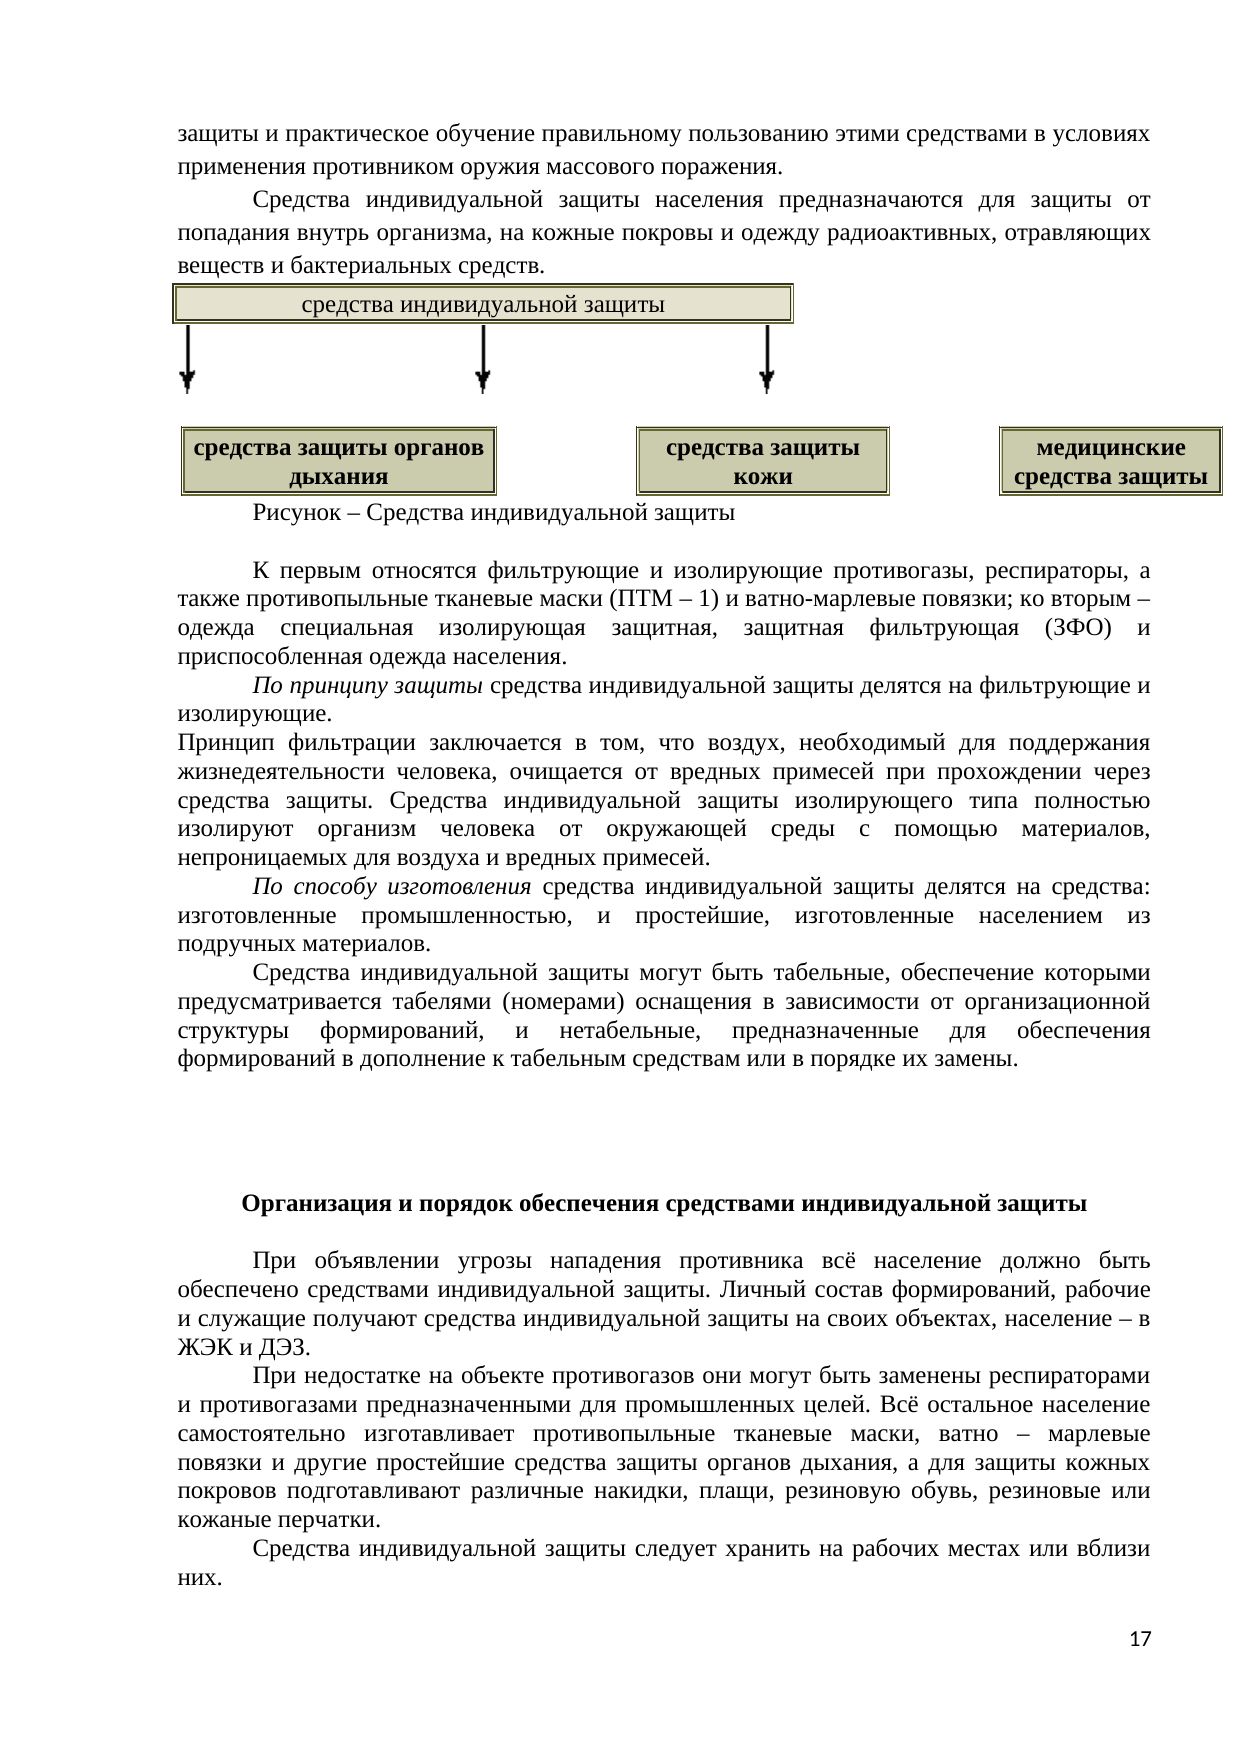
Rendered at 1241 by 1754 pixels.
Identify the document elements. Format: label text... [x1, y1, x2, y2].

picture [758, 325, 776, 394]
text При объявлении угрозы нападения противника всё население должно быть обеспечено средствами индивидуальной защиты. Личный состав формирований, рабочие и служащие получают средства индивидуальной защиты на своих объектах, население – в ЖЭК и ДЭЗ. [177, 1246, 1152, 1361]
text Организация и порядок обеспечения средствами индивидуальной защиты [177, 1188, 1152, 1216]
text При недостатке на объекте противогазов они могут быть заменены респираторами и противогазами предназначенными для промышленных целей. Всё остальное население самостоятельно изготавливает противопыльные тканевые маски, ватно – марлевые повязки и другие простейшие средства защиты органов дыхания, а для защиты кожных покровов подготавливают различные накидки, плащи, резиновую обувь, резиновые или кожаные перчатки. [177, 1361, 1152, 1533]
table_header [633, 425, 996, 497]
text Средства индивидуальной защиты населения предназначаются для защиты от попадания внутрь организма, на кожные покровы и одежду радиоактивных, отравляющих веществ и бактериальных средств. [177, 184, 1152, 279]
text По принципу защиты средства индивидуальной защиты делятся на фильтрующие и изолирующие. Принцип фильтрации заключается в том, что воздух, необходимый для поддержания жизнедеятельности человека, очищается от вредных примесей при прохождении через средства защиты. Средства индивидуальной защиты изолирующего типа полностью изолируют организм человека от окружающей среды с помощью материалов, непроницаемых для воздуха и вредных примесей. [177, 670, 1152, 871]
text Рисунок – Средства индивидуальной защиты [177, 497, 1152, 526]
table_header [493, 324, 777, 425]
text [177, 118, 1152, 180]
picture [178, 325, 197, 394]
table_header [306, 324, 493, 425]
text Средства индивидуальной защиты могут быть табельные, обеспечение которыми предусматривается табелями (номерами) оснащения в зависимости от организационной структуры формирований, и нетабельные, предназначенные для обеспечения формирований в дополнение к табельным средствам или в порядке их замены. [177, 957, 1152, 1072]
text К первым относятся фильтрующие и изолирующие противогазы, респираторы, а также противопыльные тканевые маски (ПТМ – 1) и ватно-марлевые повязки; ко вторым – одежда специальная изолирующая защитная, защитная фильтрующая (ЗФО) и приспособленная одежда населения. [177, 555, 1152, 670]
text По способу изготовления средства индивидуальной защиты делятся на средства: изготовленные промышленностью, и простейшие, изготовленные населением из подручных материалов. [177, 871, 1152, 957]
table_header cредства индивидуальной защиты [177, 288, 790, 319]
table_header [178, 324, 306, 425]
text Средства индивидуальной защиты следует хранить на рабочих местах или вблизи них. [177, 1533, 1152, 1591]
table_header [996, 425, 1240, 497]
table_header [178, 425, 633, 497]
picture [474, 325, 492, 394]
